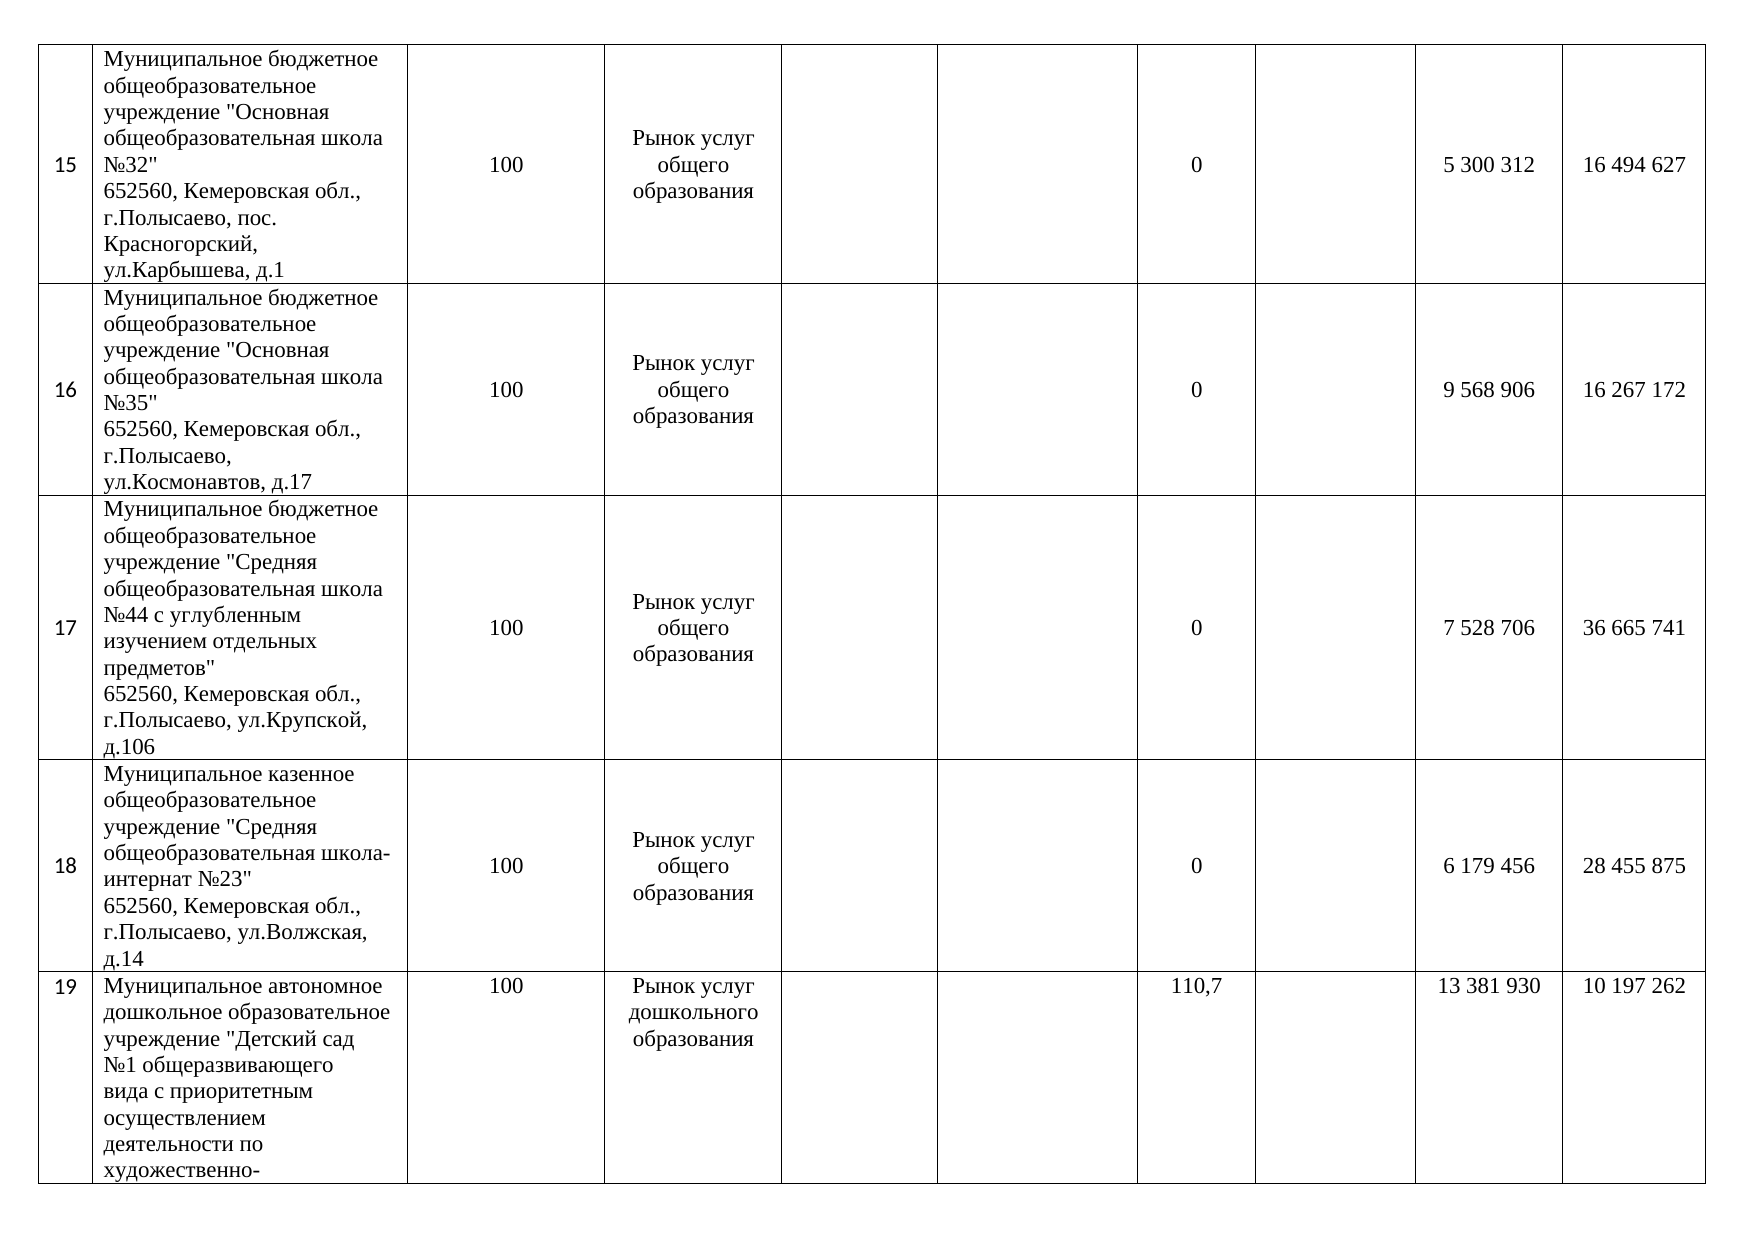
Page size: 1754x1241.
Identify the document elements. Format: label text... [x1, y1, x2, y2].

table_cell 16 267 172 [1563, 284, 1705, 494]
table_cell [605, 972, 781, 1183]
table_cell 100 [408, 496, 604, 759]
table_cell 36 665 741 [1563, 496, 1705, 759]
table_cell 9 568 906 [1416, 284, 1562, 494]
table_cell [1256, 45, 1415, 283]
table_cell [605, 45, 781, 283]
table_cell [938, 972, 1137, 1183]
table_cell 5 300 312 [1416, 45, 1562, 283]
table_cell [782, 284, 937, 494]
table_cell 16 [39, 284, 92, 494]
table_cell 0 [1138, 284, 1255, 494]
table_cell [782, 45, 937, 283]
table_cell 16 494 627 [1563, 45, 1705, 283]
table_cell 7 528 706 [1416, 496, 1562, 759]
table_cell [782, 760, 937, 971]
table_cell 10 197 262 [1563, 972, 1705, 1183]
table_cell 100 [408, 284, 604, 494]
table_cell Рынок услуг общего образования [605, 284, 781, 494]
table_cell 28 455 875 [1563, 760, 1705, 971]
table_cell Рынок услуг общего образования [605, 760, 781, 971]
table_cell [938, 284, 1137, 494]
table_cell 100 [408, 760, 604, 971]
table_cell 13 381 930 [1416, 972, 1562, 1183]
table_cell [938, 45, 1137, 283]
table_cell 15 [39, 45, 92, 283]
table_cell 100 [408, 45, 604, 283]
table_cell 6 179 456 [1416, 760, 1562, 971]
table_cell 18 [39, 760, 92, 971]
table_cell 100 [408, 972, 604, 1183]
table_cell [938, 760, 1137, 971]
table_cell [782, 496, 937, 759]
table_cell 0 [1138, 496, 1255, 759]
table_cell Муниципальное бюджетное общеобразовательное учреждение "Средняя общеобразовательная школа №44 с углубленным изучением отдельных предметов" 652560, Кемеровская обл., г.Полысаево, ул.Крупской, д.106 [93, 496, 407, 759]
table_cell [93, 972, 407, 1183]
table_cell Муниципальное казенное общеобразовательное учреждение "Средняя общеобразовательная школа-интернат №23" 652560, Кемеровская обл., г.Полысаево, ул.Волжская, д.14 [93, 760, 407, 971]
table_cell [1256, 972, 1415, 1183]
table_cell [1256, 284, 1415, 494]
table_cell 19 [39, 972, 92, 1183]
table_cell 17 [39, 496, 92, 759]
table_cell 0 [1138, 760, 1255, 971]
table_cell [782, 972, 937, 1183]
table_cell 0 [1138, 45, 1255, 283]
table_cell Рынок услуг общего образования [605, 496, 781, 759]
table_cell [938, 496, 1137, 759]
table_cell Муниципальное бюджетное общеобразовательное учреждение "Основная общеобразовательная школа №35" 652560, Кемеровская обл., г.Полысаево, ул.Космонавтов, д.17 [93, 284, 407, 494]
table_cell 110,7 [1138, 972, 1255, 1183]
table_cell Муниципальное бюджетное общеобразовательное учреждение "Основная общеобразовательная школа №32" 652560, Кемеровская обл., г.Полысаево, пос. Красногорский, ул.Карбышева, д.1 [93, 45, 407, 283]
table_cell [1256, 760, 1415, 971]
table_cell [1256, 496, 1415, 759]
